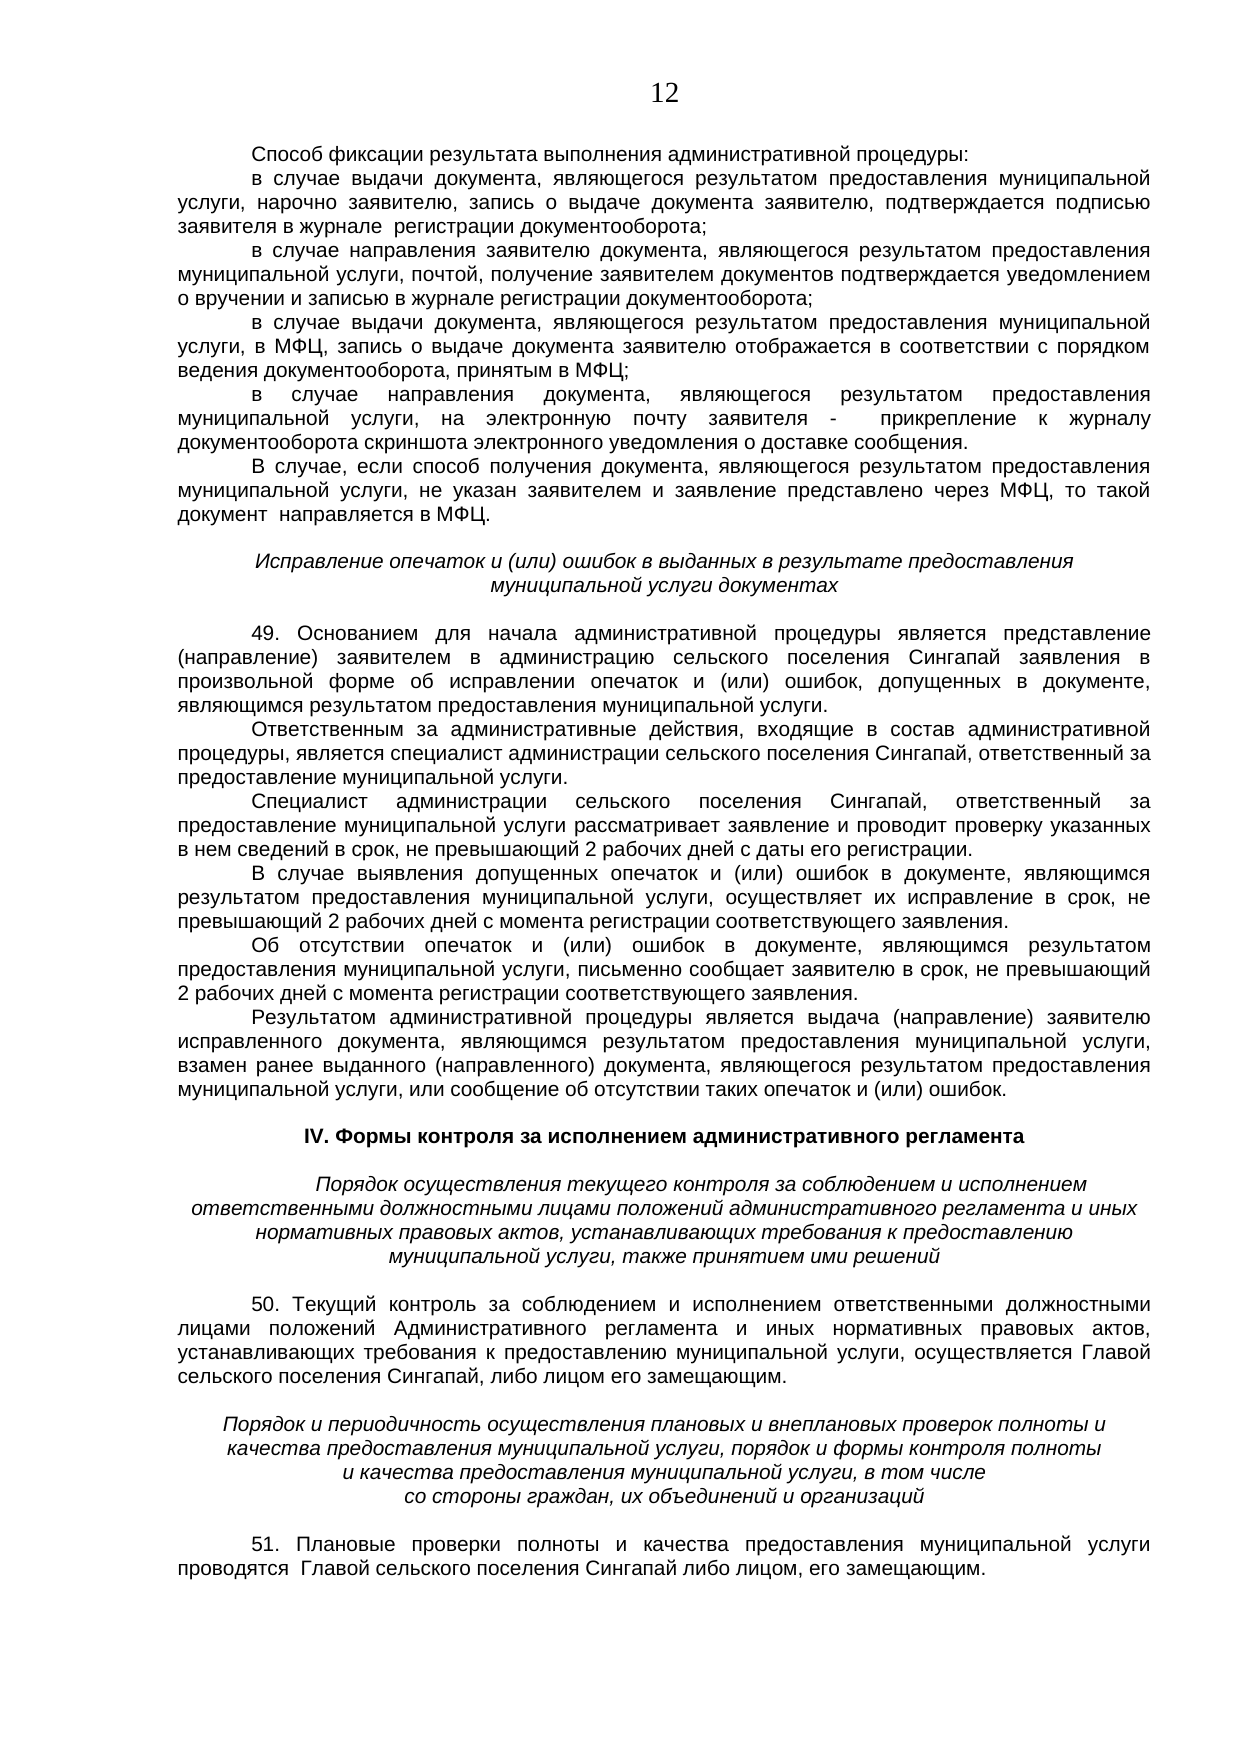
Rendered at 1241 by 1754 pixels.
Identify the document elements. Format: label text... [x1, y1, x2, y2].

text Специалист администрации сельского поселения Сингапай, ответственный за предоставление муниципальной услуги рассматривает заявление и проводит проверку указанных в нем сведений в срок, не превышающий 2 рабочих дней с даты его регистрации. [177, 789, 1152, 861]
text 50. Текущий контроль за соблюдением и исполнением ответственными должностными лицами положений Административного регламента и иных нормативных правовых актов, устанавливающих требования к предоставлению муниципальной услуги, осуществляется Главой сельского поселения Сингапай, либо лицом его замещающим. [177, 1292, 1152, 1388]
text в случае направления заявителю документа, являющегося результатом предоставления муниципальной услуги, почтой, получение заявителем документов подтверждается уведомлением о вручении и записью в журнале регистрации документооборота; [177, 238, 1152, 310]
text Результатом административной процедуры является выдача (направление) заявителю исправленного документа, являющимся результатом предоставления муниципальной услуги, взамен ранее выданного (направленного) документа, являющегося результатом предоставления муниципальной услуги, или сообщение об отсутствии таких опечаток и (или) ошибок. [177, 1004, 1152, 1100]
text в случае выдачи документа, являющегося результатом предоставления муниципальной услуги, в МФЦ, запись о выдаче документа заявителю отображается в соответствии с порядком ведения документооборота, принятым в МФЦ; [177, 310, 1152, 382]
text 51. Плановые проверки полноты и качества предоставления муниципальной услуги проводятся Главой сельского поселения Сингапай либо лицом, его замещающим. [177, 1532, 1152, 1579]
text Ответственным за административные действия, входящие в состав административной процедуры, является специалист администрации сельского поселения Сингапай, ответственный за предоставление муниципальной услуги. [177, 717, 1152, 789]
text В случае, если способ получения документа, являющегося результатом предоставления муниципальной услуги, не указан заявителем и заявление представлено через МФЦ, то такой документ направляется в МФЦ. [177, 453, 1152, 525]
text в случае выдачи документа, являющегося результатом предоставления муниципальной услуги, нарочно заявителю, запись о выдаче документа заявителю, подтверждается подписью заявителя в журнале регистрации документооборота; [177, 166, 1152, 238]
text IV. Формы контроля за исполнением административного регламента [177, 1124, 1152, 1148]
text Об отсутствии опечаток и (или) ошибок в документе, являющимся результатом предоставления муниципальной услуги, письменно сообщает заявителю в срок, не превышающий 2 рабочих дней с момента регистрации соответствующего заявления. [177, 933, 1152, 1004]
text Порядок и периодичность осуществления плановых и внеплановых проверок полноты и качества предоставления муниципальной услуги, порядок и формы контроля полноты и качества предоставления муниципальной услуги, в том числе со стороны граждан, их объединений и организаций [177, 1412, 1152, 1508]
text в случае направления документа, являющегося результатом предоставления муниципальной услуги, на электронную почту заявителя - прикрепление к журналу документооборота скриншота электронного уведомления о доставке сообщения. [177, 382, 1152, 453]
text Способ фиксации результата выполнения административной процедуры: [177, 142, 1152, 166]
text В случае выявления допущенных опечаток и (или) ошибок в документе, являющимся результатом предоставления муниципальной услуги, осуществляет их исправление в срок, не превышающий 2 рабочих дней с момента регистрации соответствующего заявления. [177, 861, 1152, 933]
text Исправление опечаток и (или) ошибок в выданных в результате предоставления муниципальной услуги документах [177, 549, 1152, 597]
text Порядок осуществления текущего контроля за соблюдением и исполнением ответственными должностными лицами положений административного регламента и иных нормативных правовых актов, устанавливающих требования к предоставлению муниципальной услуги, также принятием ими решений [177, 1172, 1152, 1268]
text 49. Основанием для начала административной процедуры является представление (направление) заявителем в администрацию сельского поселения Сингапай заявления в произвольной форме об исправлении опечаток и (или) ошибок, допущенных в документе, являющимся результатом предоставления муниципальной услуги. [177, 621, 1152, 717]
